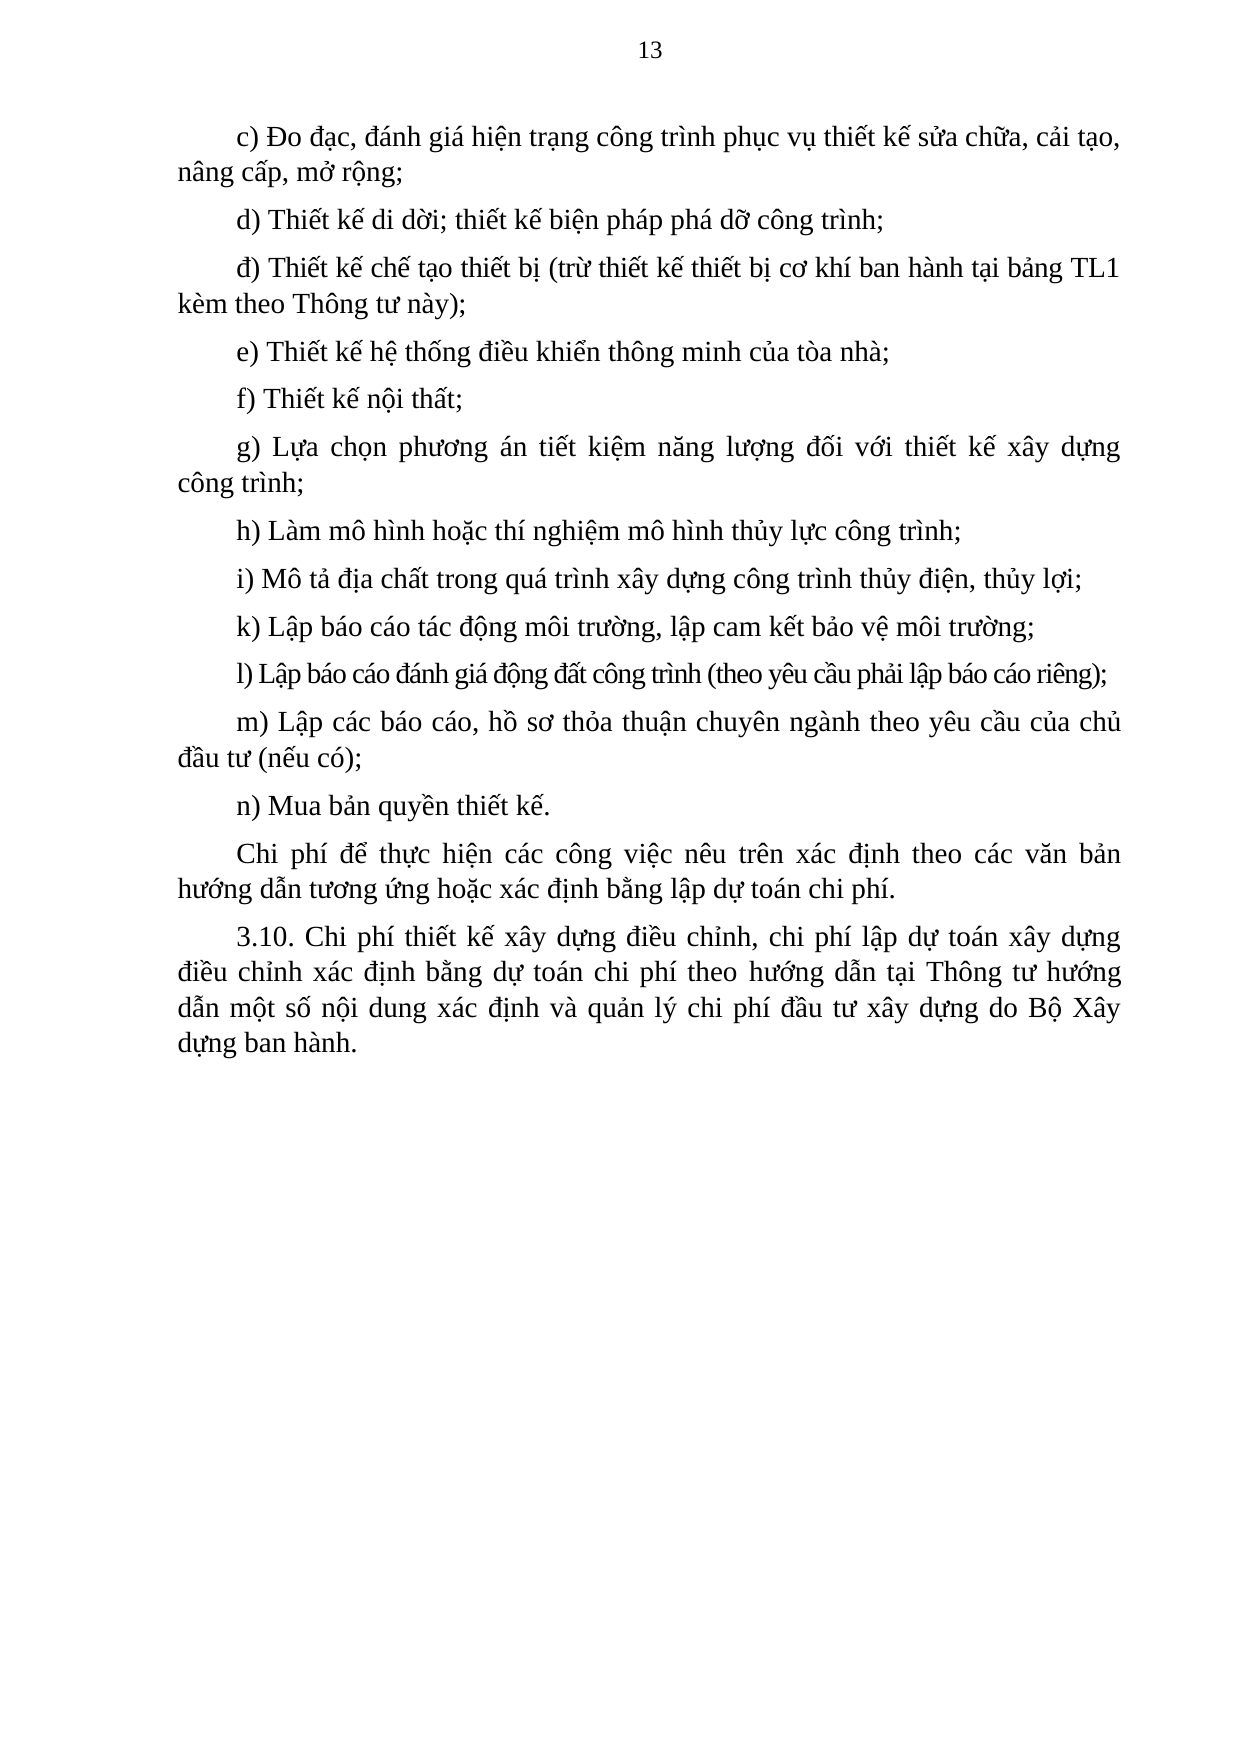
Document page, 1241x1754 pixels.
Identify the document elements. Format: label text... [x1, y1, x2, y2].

text m) Lập các báo cáo, hồ sơ thỏa thuận chuyên ngành theo yêu cầu của chủ đầu tư (nếu có); [177, 703, 1122, 774]
text đ) Thiết kế chế tạo thiết bị (trừ thiết kế thiết bị cơ khí ban hành tại bảng TL1 kèm theo Thông tư này); [177, 249, 1122, 320]
text l) Lập báo cáo đánh giá động đất công trình (theo yêu cầu phải lập báo cáo riêng); [177, 656, 1122, 691]
text k) Lập báo cáo tác động môi trường, lập cam kết bảo vệ môi trường; [177, 608, 1122, 643]
text 3.10. Chi phí thiết kế xây dựng điều chỉnh, chi phí lập dự toán xây dựng điều chỉnh xác định bằng dự toán chi phí theo hướng dẫn tại Thông tư hướng dẫn một số nội dung xác định và quản lý chi phí đầu tư xây dựng do Bộ Xây dựng ban hành. [177, 918, 1122, 1060]
text i) Mô tả địa chất trong quá trình xây dựng công trình thủy điện, thủy lợi; [177, 560, 1122, 595]
text Chi phí để thực hiện các công việc nêu trên xác định theo các văn bản hướng dẫn tương ứng hoặc xác định bằng lập dự toán chi phí. [177, 835, 1122, 906]
text c) Đo đạc, đánh giá hiện trạng công trình phục vụ thiết kế sửa chữa, cải tạo, nâng cấp, mở rộng; [177, 118, 1122, 189]
text d) Thiết kế di dời; thiết kế biện pháp phá dỡ công trình; [177, 201, 1122, 237]
text e) Thiết kế hệ thống điều khiển thông minh của tòa nhà; [177, 333, 1122, 368]
text h) Làm mô hình hoặc thí nghiệm mô hình thủy lực công trình; [177, 512, 1122, 547]
text f) Thiết kế nội thất; [177, 381, 1122, 416]
text g) Lựa chọn phương án tiết kiệm năng lượng đối với thiết kế xây dựng công trình; [177, 428, 1122, 499]
text n) Mua bản quyền thiết kế. [177, 787, 1122, 822]
